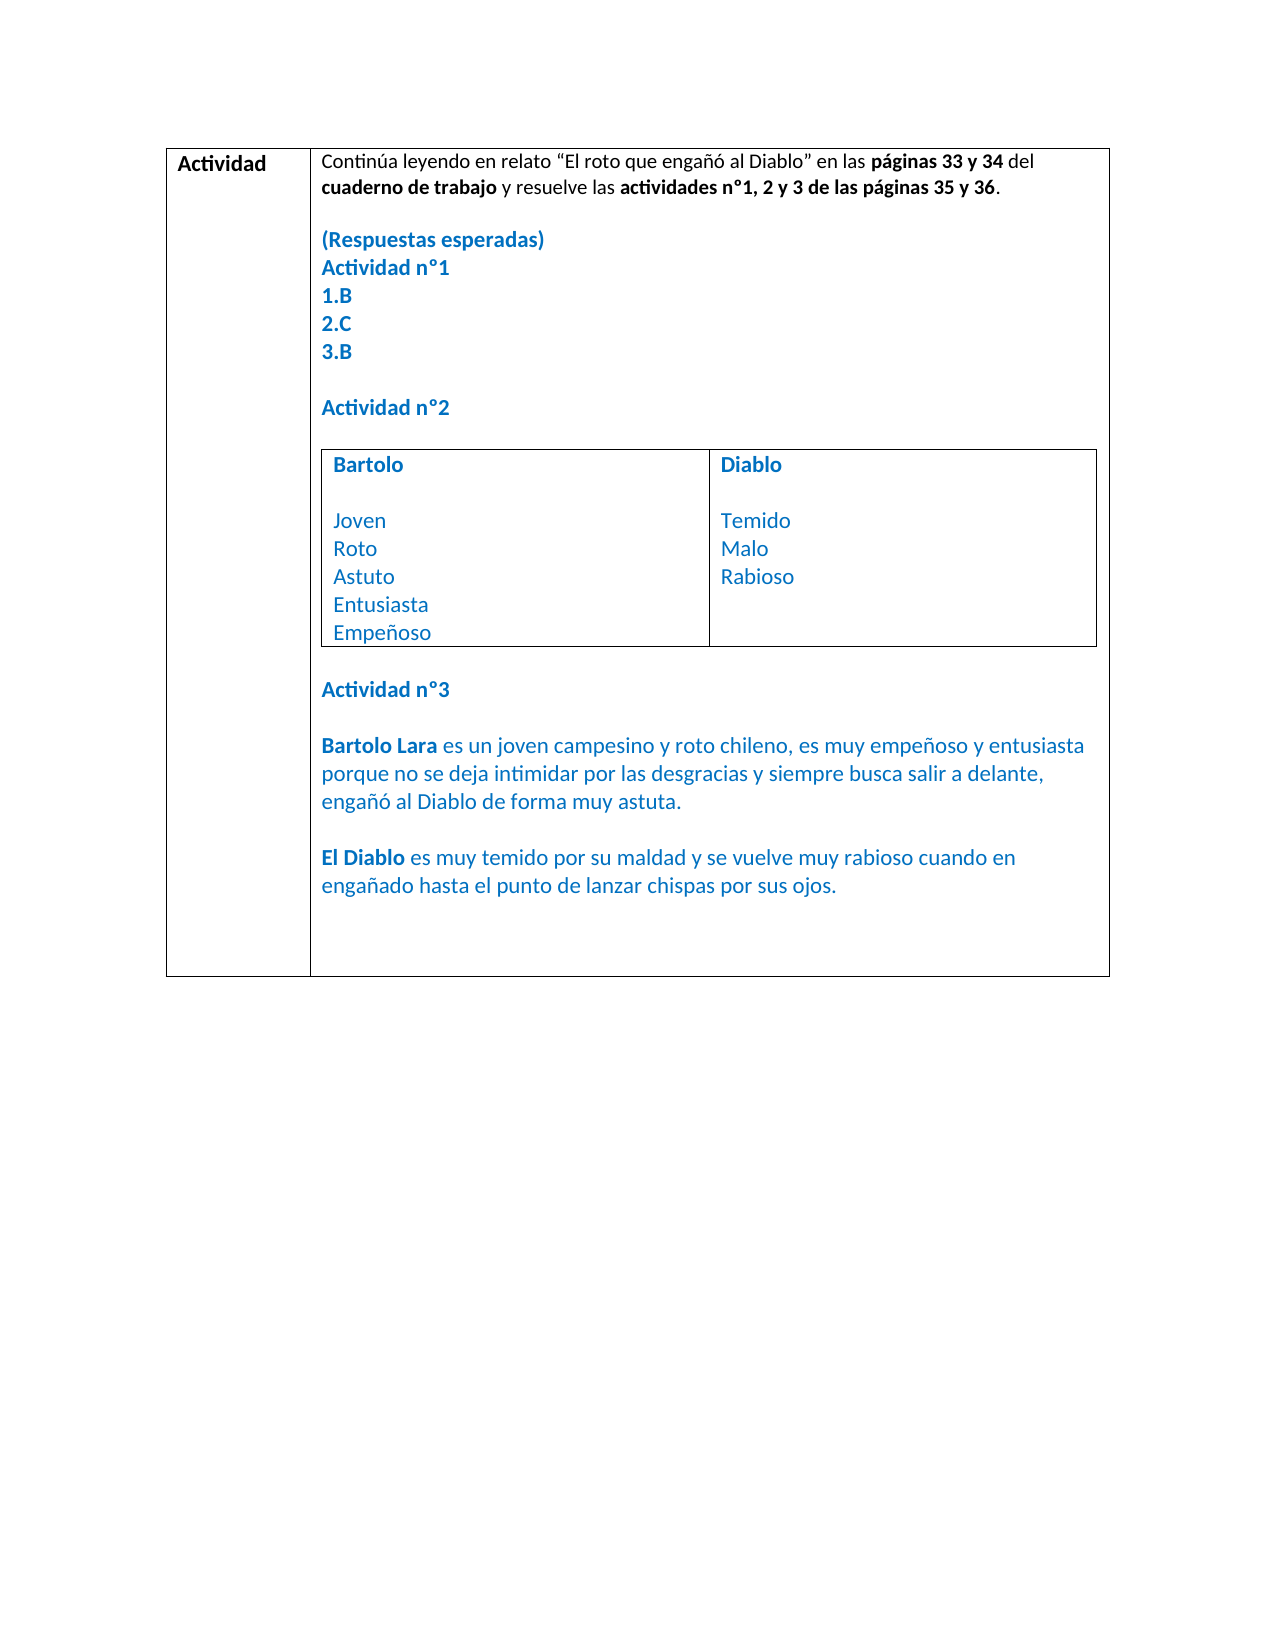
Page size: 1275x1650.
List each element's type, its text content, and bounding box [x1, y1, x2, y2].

table_cell Continúa leyendo en relato “El roto que engañó al Diablo” en las páginas 33 y 34 del cuaderno de trabajo y resuelve las actividades nº1, 2 y 3 de las páginas 35 y 36. (Respuestas esperadas) Actividad nº1 1.B 2.C 3.B Actividad nº2 Actividad nº3 Bartolo Lara es un joven campesino y roto chileno, es muy empeñoso y entusiasta porque no se deja intimidar por las desgracias y siempre busca salir a delante, engañó al Diablo de forma muy astuta. El Diablo es muy temido por su maldad y se vuelve muy rabioso cuando en engañado hasta el punto de lanzar chispas por sus ojos. [311, 149, 1109, 976]
table_cell Actividad [167, 149, 310, 976]
